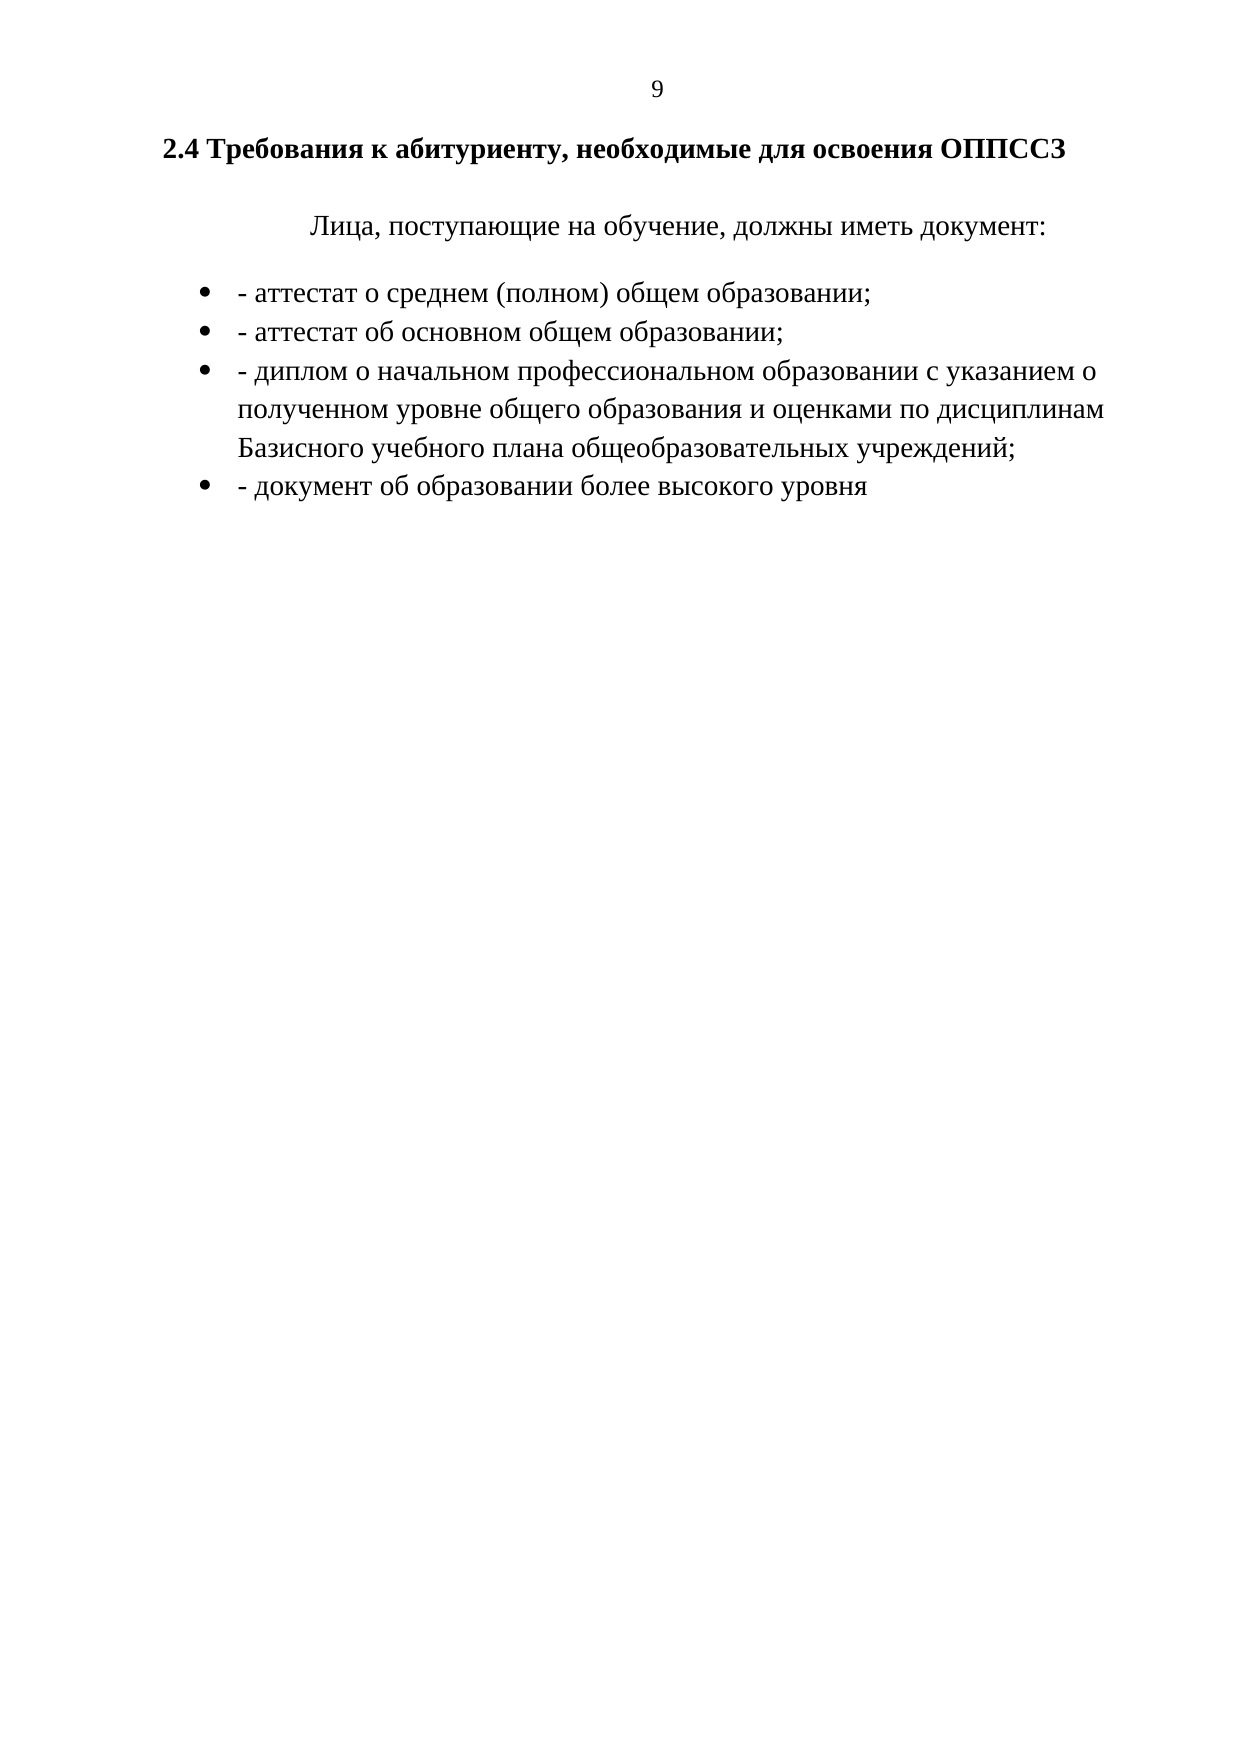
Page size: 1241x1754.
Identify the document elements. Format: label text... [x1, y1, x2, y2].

text Лица, поступающие на обучение, должны иметь документ: [162, 208, 1152, 242]
list - диплом о начальном профессиональном образовании с указанием о полученном уровне общего образования и оценками по дисциплинам Базисного учебного плана общеобразовательных учреждений; [200, 353, 1152, 463]
list 2.4 Требования к абитуриенту, необходимые для освоения ОППССЗ [162, 131, 1152, 165]
list - документ об образовании более высокого уровня [200, 468, 1152, 502]
list - аттестат о среднем (полном) общем образовании; [200, 276, 1152, 309]
list - аттестат об основном общем образовании; [200, 314, 1152, 348]
